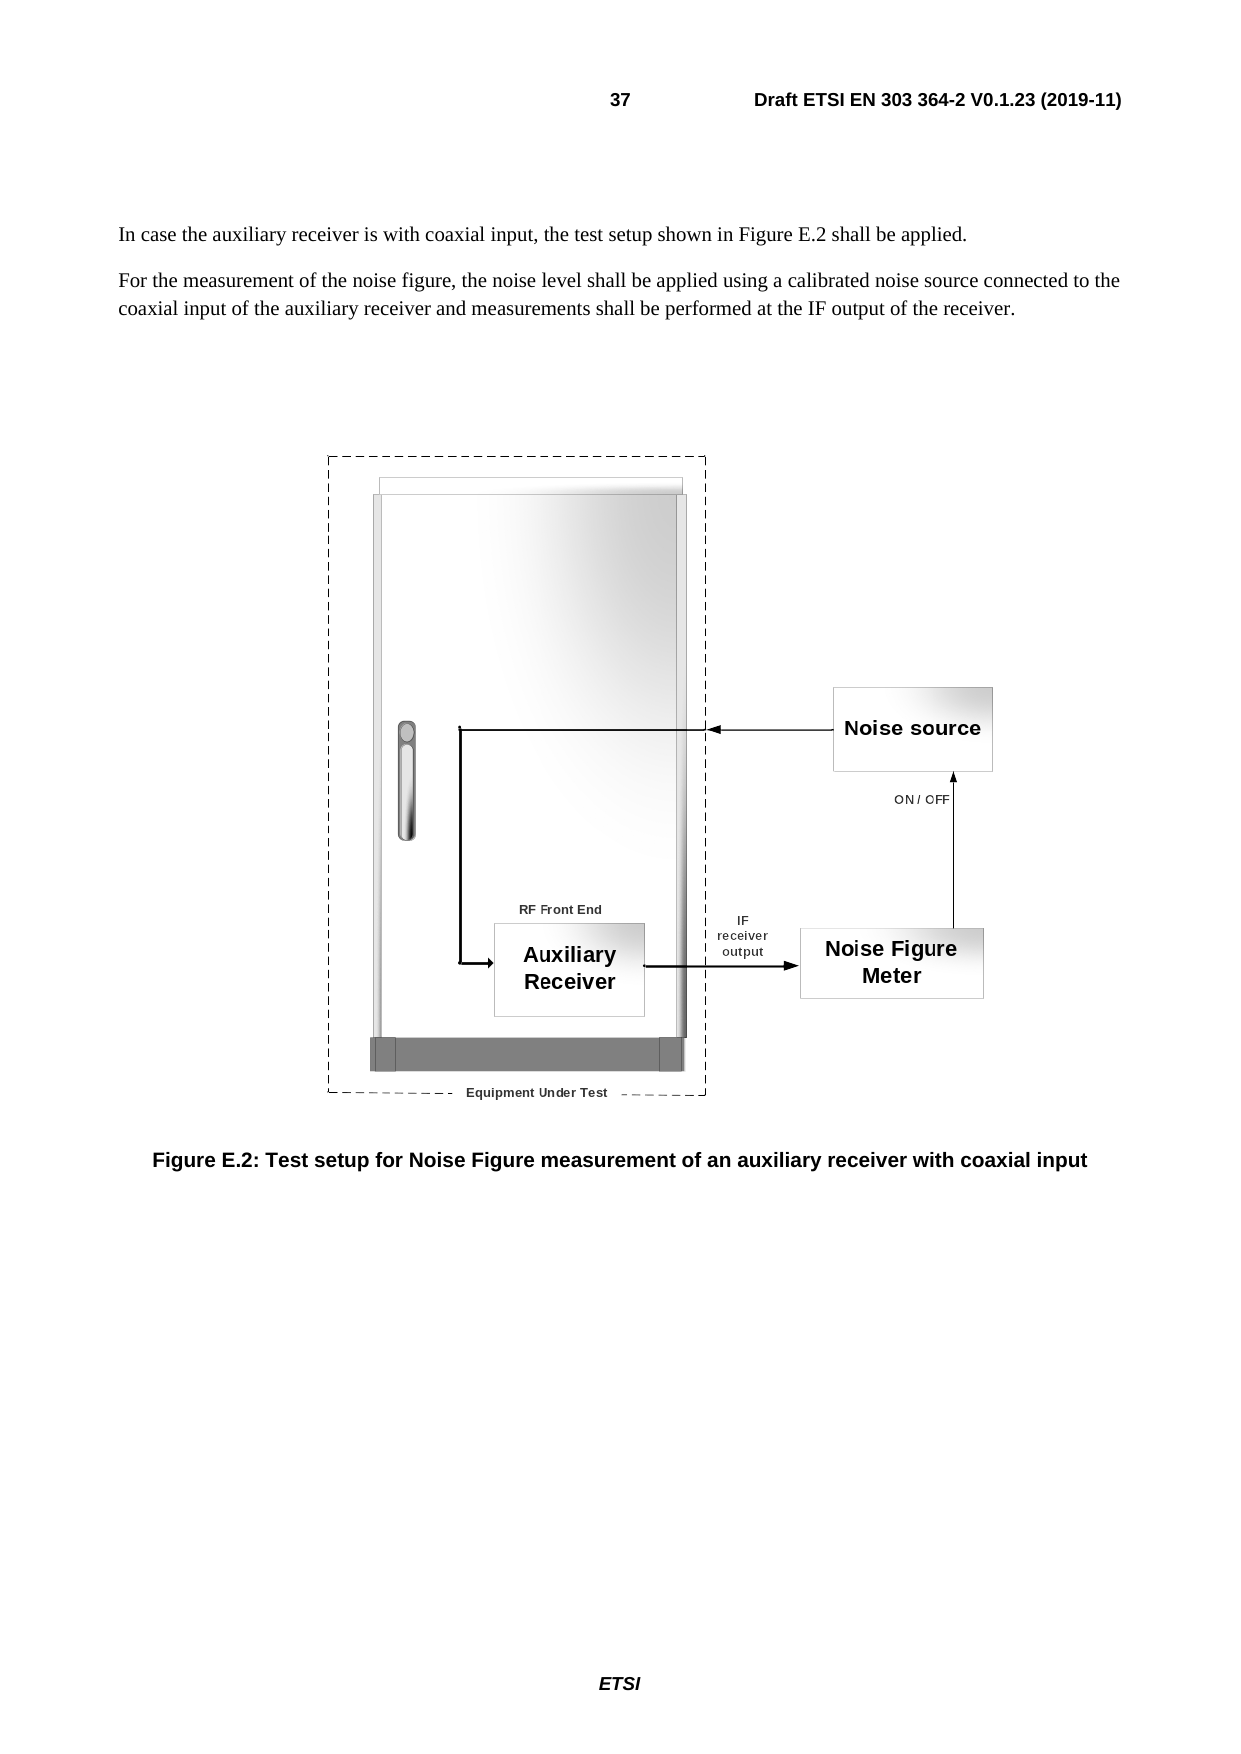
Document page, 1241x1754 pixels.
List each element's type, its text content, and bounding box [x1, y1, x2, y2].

text For the measurement of the noise figure, the noise level shall be applied using a calibrated noise source connected to the coaxial input of the auxiliary receiver and measurements shall be performed at the IF output of the receiver. [118, 268, 1122, 320]
text In case the auxiliary receiver is with coaxial input, the test setup shown in Figure E.2 shall be applied. [118, 222, 1122, 246]
text Figure E.2: Test setup for Noise Figure measurement of an auxiliary receiver with coaxial input [118, 1148, 1122, 1172]
